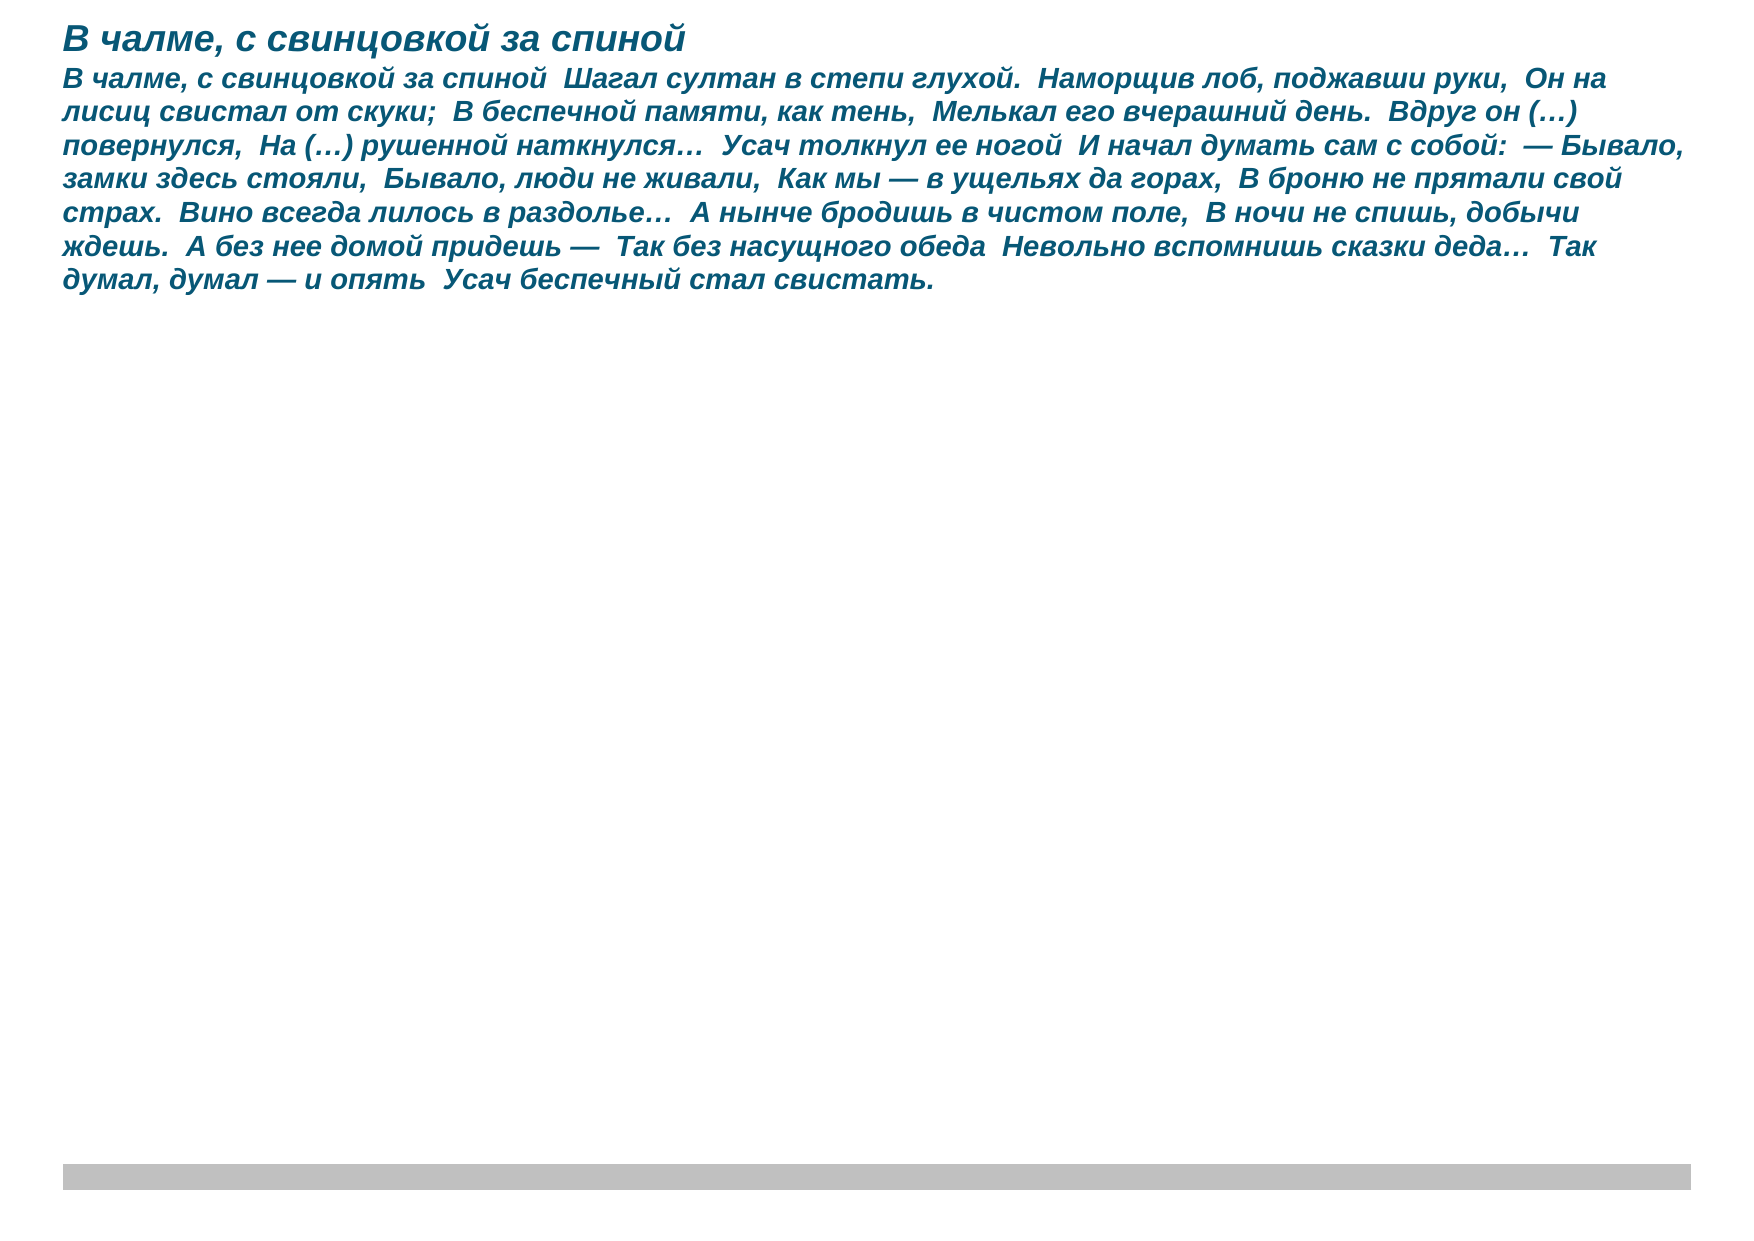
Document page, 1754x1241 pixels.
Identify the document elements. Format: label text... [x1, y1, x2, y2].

subtitle В чалме, с свинцовкой за спиной [62, 17, 1691, 60]
text В чалме, с свинцовкой за спиной [62, 61, 1691, 296]
